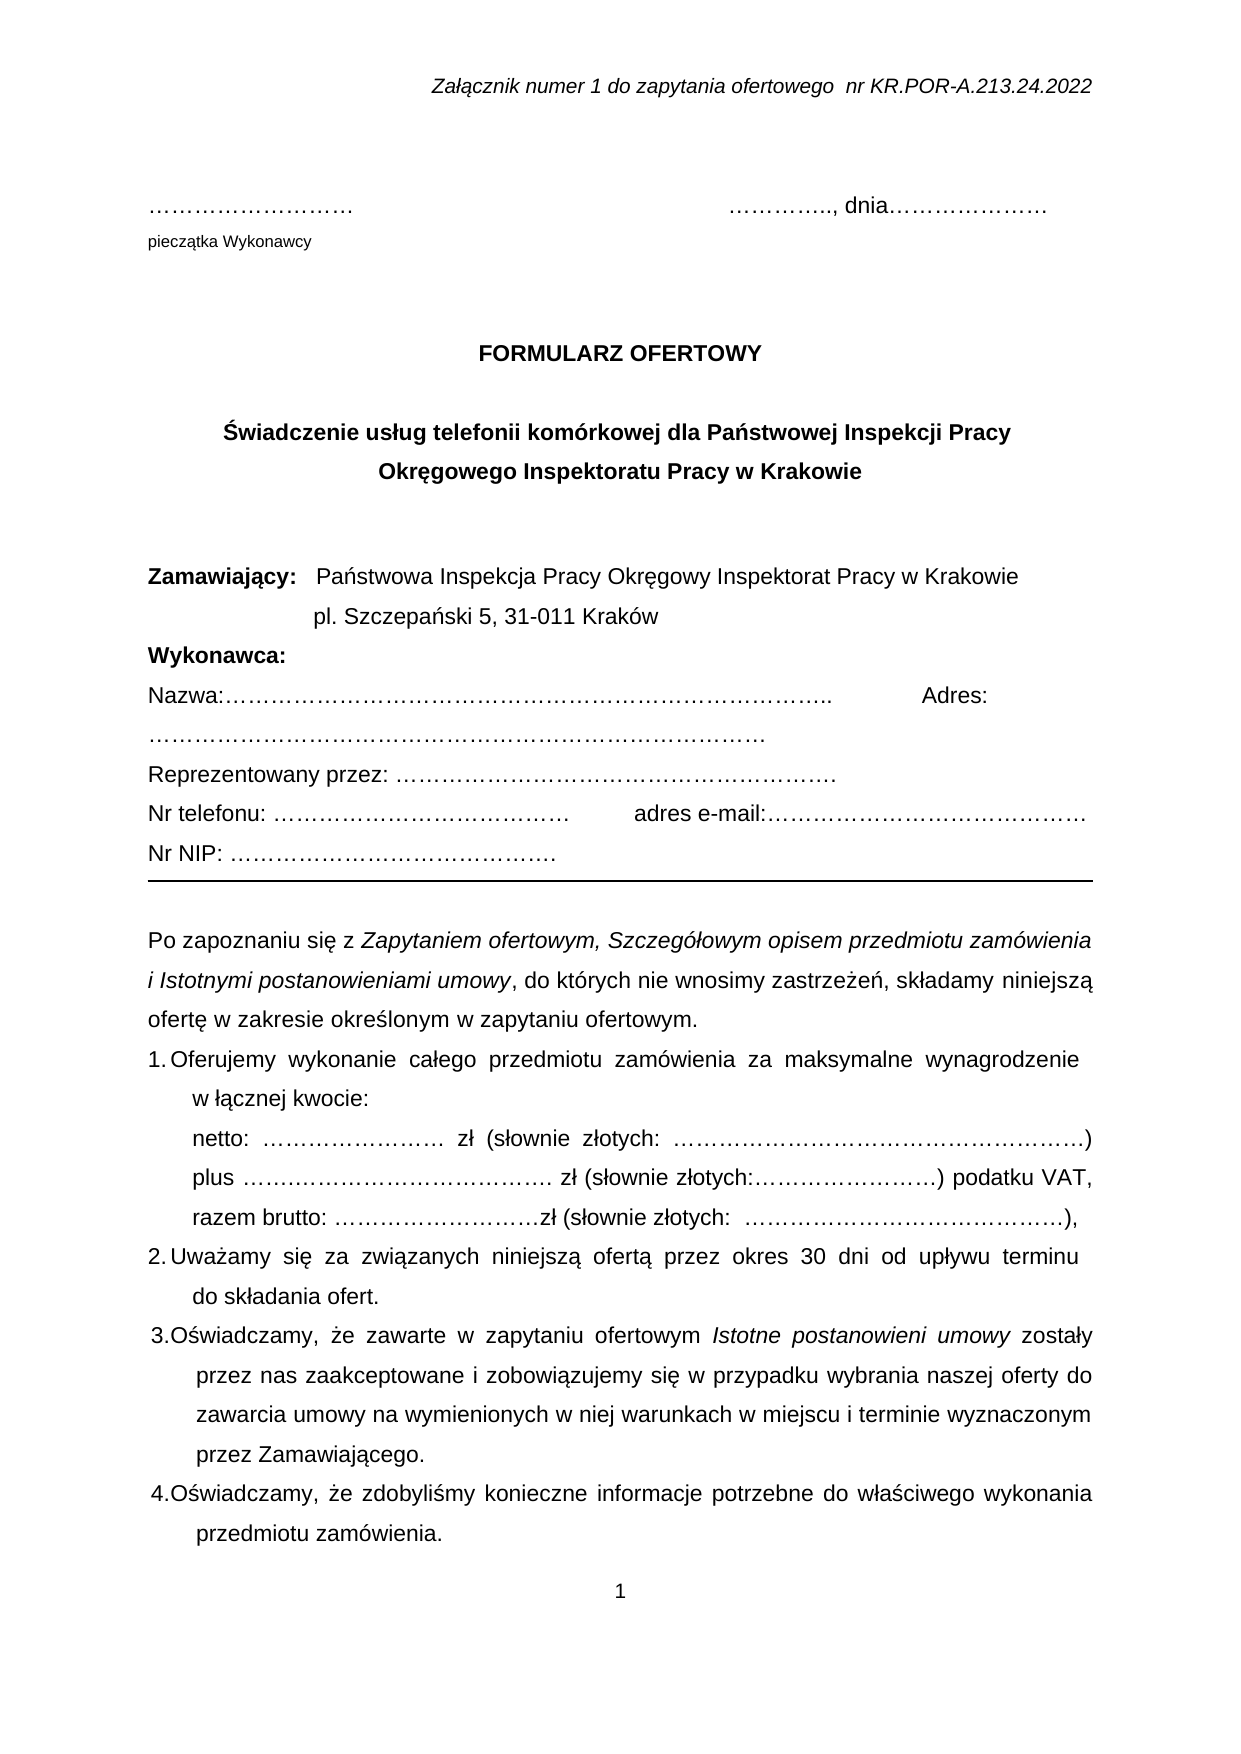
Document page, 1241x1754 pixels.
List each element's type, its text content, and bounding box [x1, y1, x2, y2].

text pieczątka Wykonawcy [0, 232, 1093, 251]
text Po zapoznaniu się z Zapytaniem ofertowym, Szczegółowym opisem przedmiotu zamówienia i Istotnymi postanowieniami umowy, do których nie wnosimy zastrzeżeń, składamy niniejszą ofertę w zakresie określonym w zapytaniu ofertowym. [148, 882, 1093, 1033]
text Wykonawca: [0, 642, 1093, 668]
text Nazwa:…………………………………………………………………….. Adres:……………………………………………………………………… [148, 682, 1093, 747]
text Reprezentowany przez: …………………………………………………. [0, 761, 1093, 787]
text pl. Szczepański 5, 31-011 Kraków [0, 603, 1093, 629]
text netto: …………………… zł (słownie złotych: ………………………………………………) plus …….……………………………. zł (słownie złotych:……………………) podatku VAT, razem brutto: ………………………zł (słownie złotych: ……………………………………), [192, 1125, 1093, 1230]
list Uważamy się za związanych niniejszą ofertą przez okres 30 dni od upływu terminu do składania ofert. [148, 1243, 1093, 1309]
list Oferujemy wykonanie całego przedmiotu zamówienia za maksymalne wynagrodzenie w łącznej kwocie: [148, 1046, 1093, 1112]
list Oświadczamy, że zawarte w zapytaniu ofertowym Istotne postanowieni umowy zostały przez nas zaakceptowane i zobowiązujemy się w przypadku wybrania naszej oferty do zawarcia umowy na wymienionych w niej warunkach w miejscu i terminie wyznaczonym przez Zamawiającego. [151, 1322, 1093, 1467]
text Nr NIP: ……………………………………. [0, 839, 1093, 866]
text Zamawiający: Państwowa Inspekcja Pracy Okręgowy Inspektorat Pracy w Krakowie [0, 563, 1093, 589]
text ……………………… ………….., dnia………………… [0, 192, 1093, 219]
text Świadczenie usług telefonii komórkowej dla Państwowej Inspekcji Pracy Okręgowego Inspektoratu Pracy w Krakowie [148, 418, 1093, 484]
text Nr telefonu: ………………………………… adres e-mail:…………………………………… [0, 800, 1093, 826]
list Oświadczamy, że zdobyliśmy konieczne informacje potrzebne do właściwego wykonania przedmiotu zamówienia. [151, 1480, 1093, 1546]
text FORMULARZ OFERTOWY [0, 339, 1093, 366]
